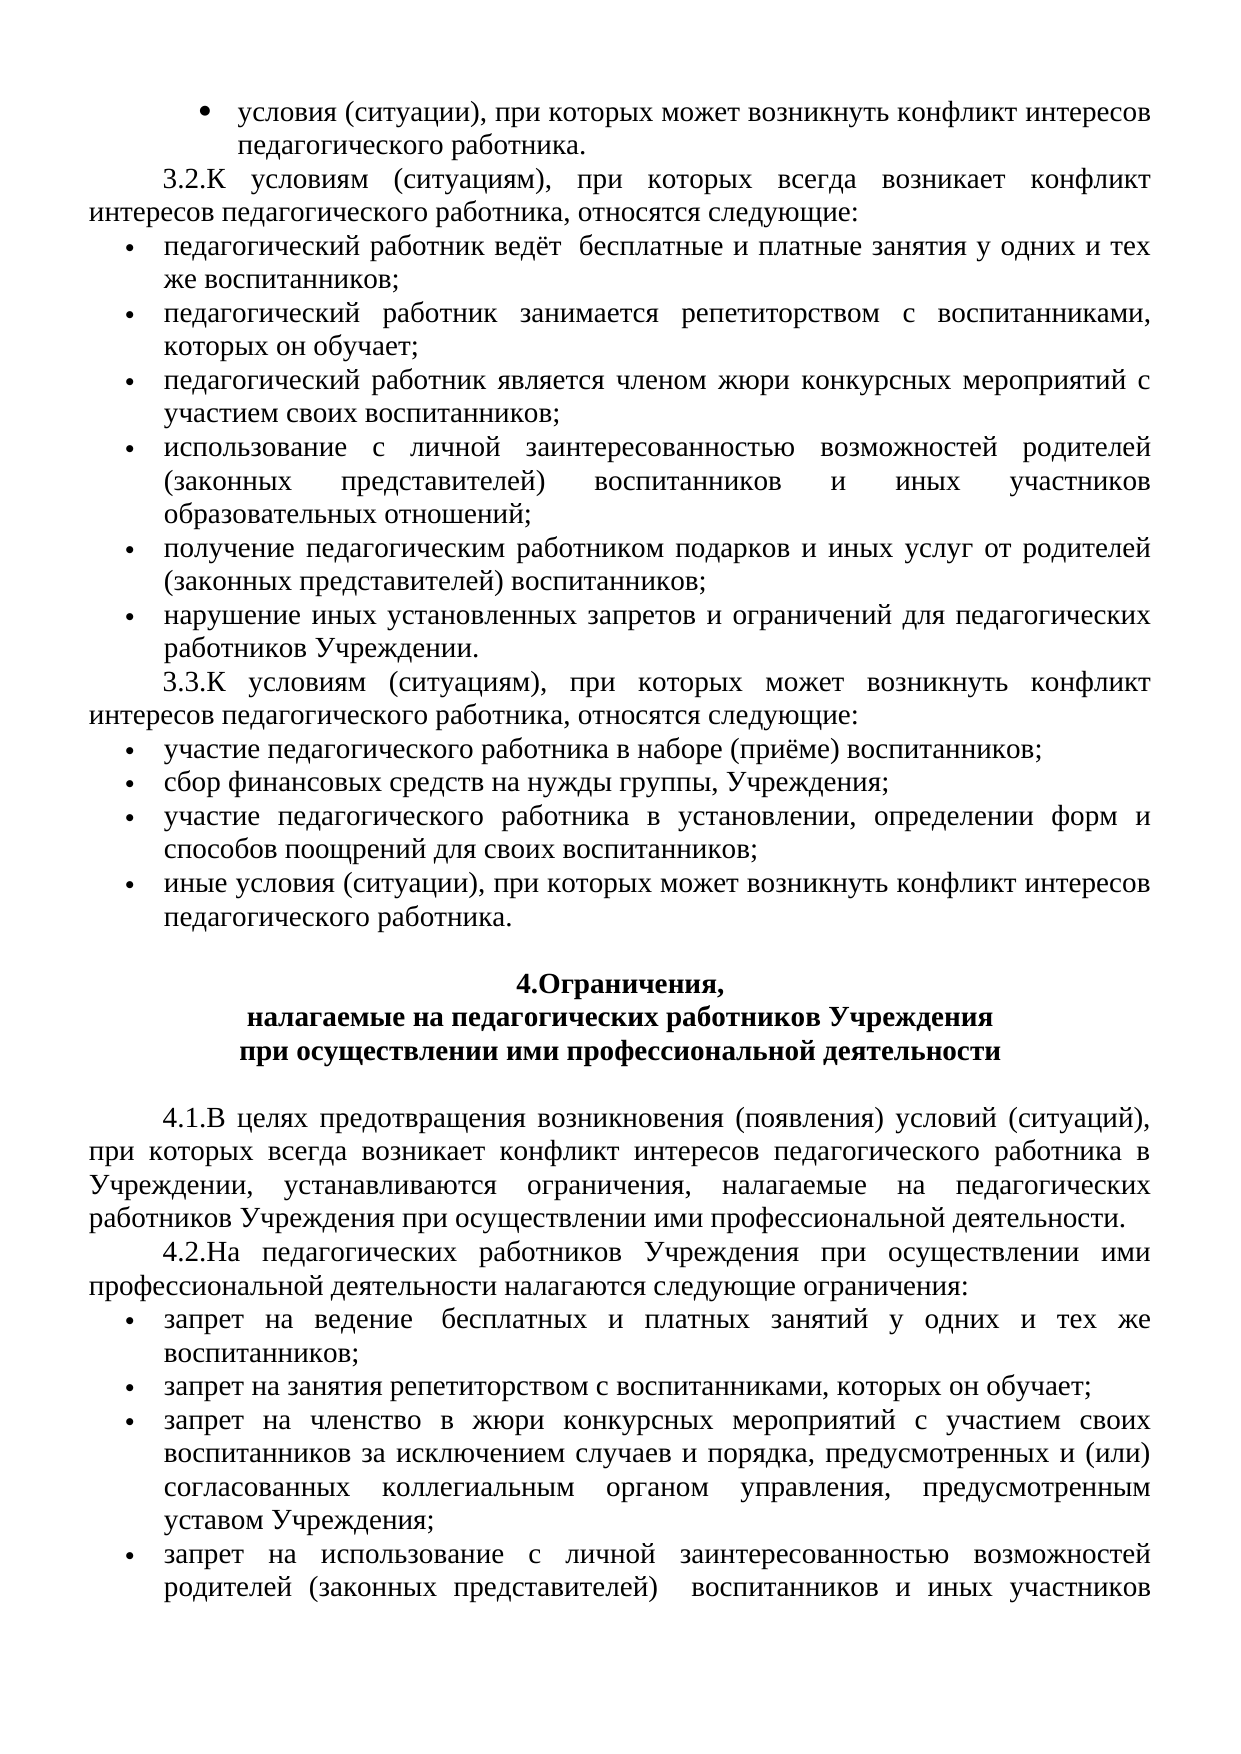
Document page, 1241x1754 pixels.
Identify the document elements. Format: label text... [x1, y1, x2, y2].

list запрет на ведение бесплатных и платных занятий у одних и тех же воспитанников; [126, 1301, 1152, 1368]
list участие педагогического работника в установлении, определении форм и способов поощрений для своих воспитанников; [126, 798, 1152, 865]
list педагогический работник занимается репетиторством с воспитанниками, которых он обучает; [126, 295, 1152, 362]
list запрет на членство в жюри конкурсных мероприятий с участием своих воспитанников за исключением случаев и порядка, предусмотренных и (или) согласованных коллегиальным органом управления, предусмотренным уставом Учреждения; [126, 1402, 1152, 1536]
text 4.1.В целях предотвращения возникновения (появления) условий (ситуаций), при которых всегда возникает конфликт интересов педагогического работника в Учреждении, устанавливаются ограничения, налагаемые на педагогических работников Учреждения при осуществлении ими профессиональной деятельности. [89, 1100, 1152, 1234]
text 3.2.К условиям (ситуациям), при которых всегда возникает конфликт интересов педагогического работника, относятся следующие: [89, 161, 1152, 228]
list участие педагогического работника в наборе (приёме) воспитанников; [126, 731, 1152, 764]
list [126, 1536, 1152, 1603]
text 4.Ограничения, [89, 966, 1152, 999]
list педагогический работник ведёт бесплатные и платные занятия у одних и тех же воспитанников; [126, 228, 1152, 295]
list нарушение иных установленных запретов и ограничений для педагогических работников Учреждении. [126, 597, 1152, 664]
list педагогический работник является членом жюри конкурсных мероприятий с участием своих воспитанников; [126, 362, 1152, 429]
list сбор финансовых средств на нужды группы, Учреждения; [126, 764, 1152, 798]
list условия (ситуации), при которых может возникнуть конфликт интересов педагогического работника. [200, 94, 1152, 161]
list запрет на занятия репетиторством с воспитанниками, которых он обучает; [126, 1368, 1152, 1402]
list иные условия (ситуации), при которых может возникнуть конфликт интересов педагогического работника. [126, 865, 1152, 932]
text при осуществлении ими профессиональной деятельности [89, 1033, 1152, 1066]
text 3.3.К условиям (ситуациям), при которых может возникнуть конфликт интересов педагогического работника, относятся следующие: [89, 664, 1152, 731]
list получение педагогическим работником подарков и иных услуг от родителей (законных представителей) воспитанников; [126, 530, 1152, 597]
text 4.2.На педагогических работников Учреждения при осуществлении ими профессиональной деятельности налагаются следующие ограничения: [89, 1234, 1152, 1301]
text налагаемые на педагогических работников Учреждения [89, 999, 1152, 1033]
list использование с личной заинтересованностью возможностей родителей (законных представителей) воспитанников и иных участников образовательных отношений; [126, 429, 1152, 530]
